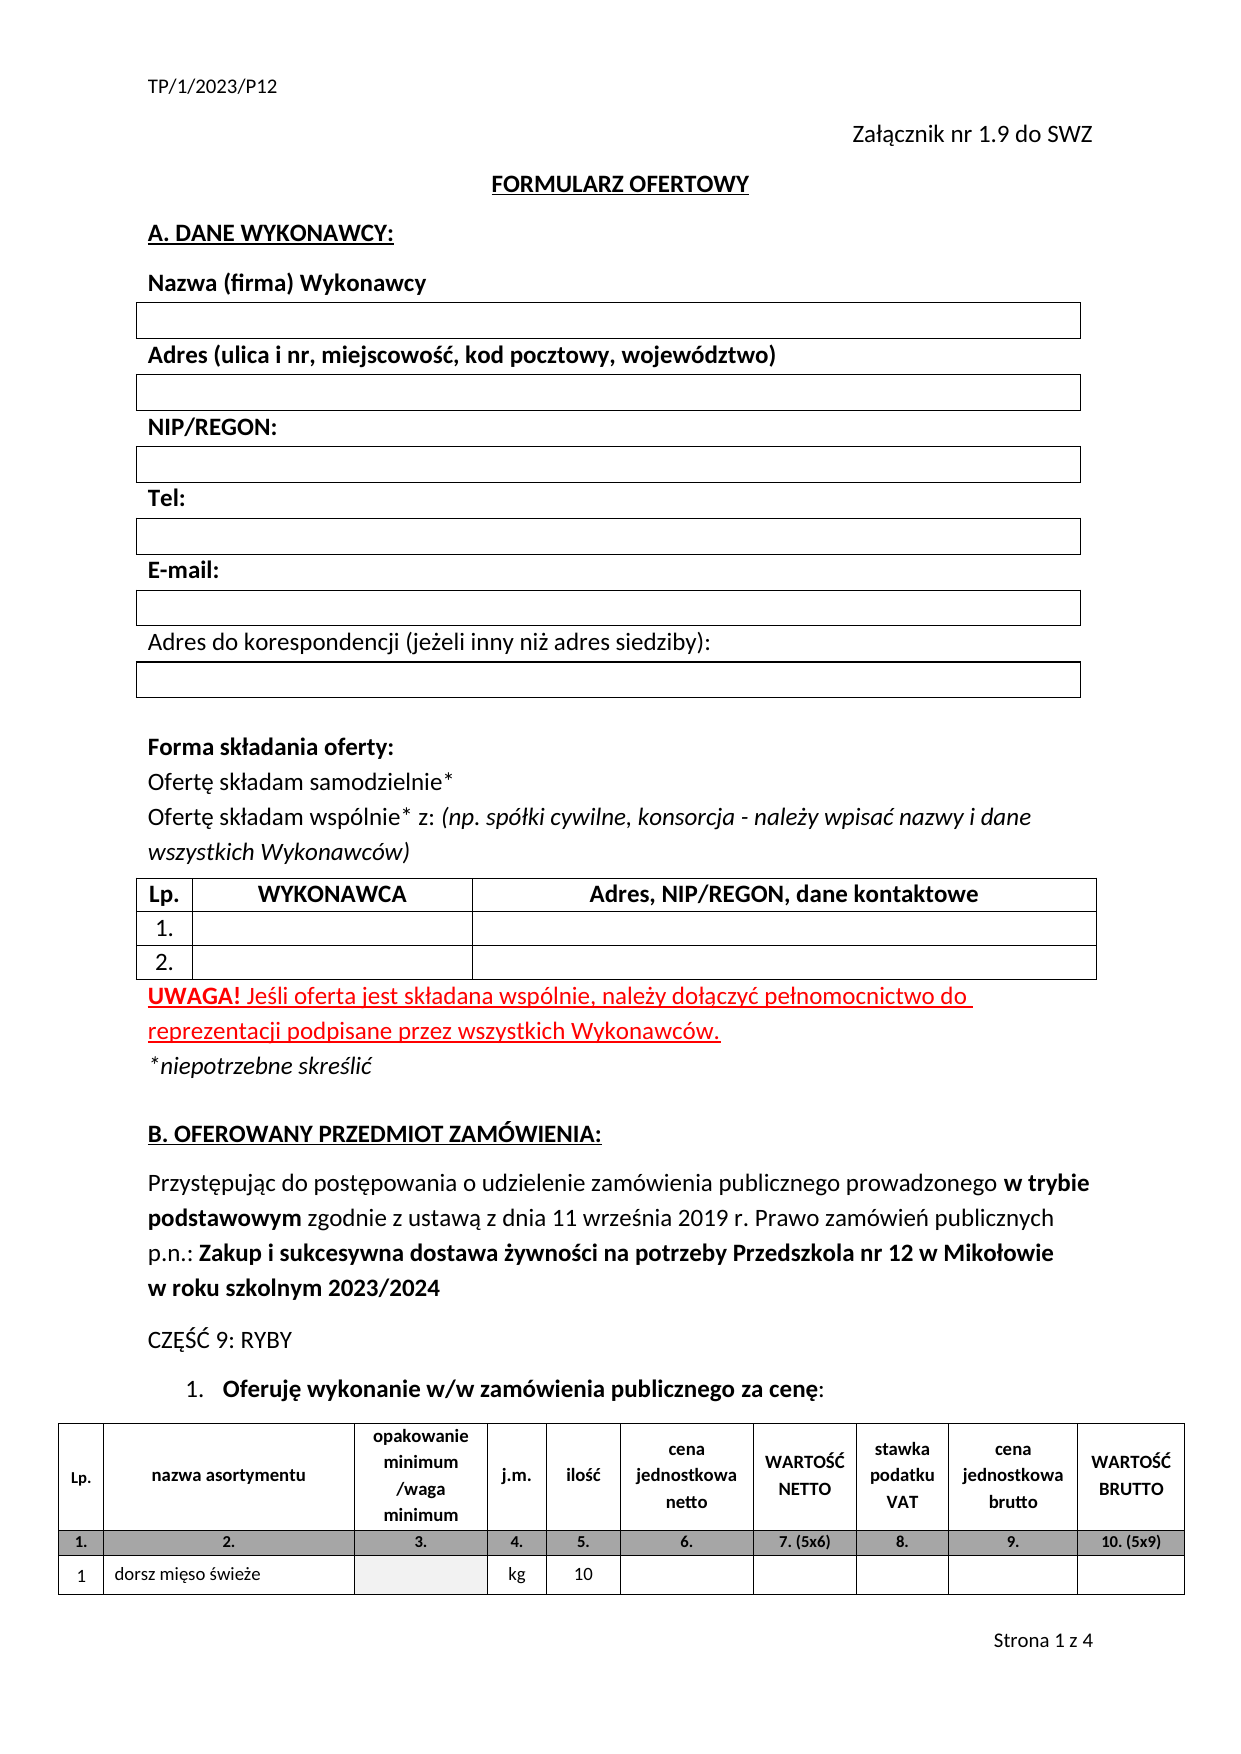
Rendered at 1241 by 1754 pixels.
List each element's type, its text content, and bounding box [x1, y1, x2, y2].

text Nazwa (firma) Wykonawcy [148, 267, 1093, 297]
table_header WARTOŚĆ NETTO [754, 1424, 856, 1530]
table_cell [754, 1556, 856, 1594]
table_header opakowanie minimum /waga minimum [355, 1424, 487, 1530]
table_cell [1078, 1556, 1184, 1594]
table_cell [857, 1556, 948, 1594]
text Przystępując do postępowania o udzielenie zamówienia publicznego prowadzonego w trybie podstawowym zgodnie z ustawą z dnia 11 września 2019 r. Prawo zamówień publicznych p.n.: Zakup i sukcesywna dostawa żywności na potrzeby Przedszkola nr 12 w Mikołowie w roku szkolnym 2023/2024 [148, 1167, 1093, 1303]
table_cell 1. [137, 912, 192, 945]
table_header [137, 303, 1080, 338]
table_cell [355, 1556, 487, 1594]
table_header nazwa asortymentu [104, 1424, 354, 1530]
table_cell 10 [547, 1556, 620, 1594]
table_cell kg [488, 1556, 546, 1594]
text B. OFEROWANY PRZEDMIOT ZAMÓWIENIA: [148, 1118, 1093, 1148]
table_header ilość [547, 1424, 620, 1530]
table_cell 10. (5x9) [1078, 1531, 1184, 1555]
table_header [137, 591, 1080, 625]
table_cell 1. [59, 1531, 103, 1555]
table_cell [473, 946, 1096, 979]
text CZĘŚĆ 9: RYBY [148, 1324, 1093, 1354]
table_header Adres, NIP/REGON, dane kontaktowe [473, 879, 1096, 911]
table_cell [949, 1556, 1077, 1594]
table_header WARTOŚĆ BRUTTO [1078, 1424, 1184, 1530]
table_header Lp. [59, 1424, 103, 1530]
table_header WYKONAWCA [193, 879, 472, 911]
text Załącznik nr 1.9 do SWZ [148, 118, 1093, 149]
table_cell 9. [949, 1531, 1077, 1555]
text FORMULARZ OFERTOWY [148, 168, 1093, 198]
list Oferuję wykonanie w/w zamówienia publicznego za cenę: [185, 1373, 1093, 1404]
table_header cena jednostkowa netto [621, 1424, 753, 1530]
table_header [137, 447, 1080, 482]
table_header [137, 519, 1080, 553]
table_cell dorsz mięso świeże [104, 1556, 354, 1594]
table_cell [621, 1556, 753, 1594]
text Forma składania oferty: [148, 731, 1093, 762]
table_cell [193, 946, 472, 979]
table_cell 3. [355, 1531, 487, 1555]
table_header [137, 375, 1080, 410]
table_header [137, 663, 1080, 697]
text Adres do korespondencji (jeżeli inny niż adres siedziby): [148, 626, 1093, 657]
table_cell 7. (5x6) [754, 1531, 856, 1555]
table_cell 1 [59, 1556, 103, 1594]
table_cell 2. [137, 946, 192, 979]
table_header cena jednostkowa brutto [949, 1424, 1077, 1530]
table_header Lp. [137, 879, 192, 911]
table_cell 2. [104, 1531, 354, 1555]
text Adres (ulica i nr, miejscowość, kod pocztowy, województwo) [148, 339, 1093, 369]
table_cell 4. [488, 1531, 546, 1555]
text *niepotrzebne skreślić [148, 1050, 1093, 1080]
text Ofertę składam wspólnie* z: (np. spółki cywilne, konsorcja - należy wpisać nazwy i dane wszystkich Wykonawców) [148, 801, 1093, 867]
table_header stawka podatku VAT [857, 1424, 948, 1530]
table_cell 8. [857, 1531, 948, 1555]
table_cell 5. [547, 1531, 620, 1555]
table_header j.m. [488, 1424, 546, 1530]
text A. DANE WYKONAWCY: [148, 217, 1093, 248]
text UWAGA! Jeśli oferta jest składana wspólnie, należy dołączyć pełnomocnictwo do reprezentacji podpisane przez wszystkich Wykonawców. [148, 980, 1093, 1045]
table_cell [193, 912, 472, 945]
table_cell 6. [621, 1531, 753, 1555]
table_cell [473, 912, 1096, 945]
text Ofertę składam samodzielnie* [148, 766, 1093, 797]
text Tel: [148, 483, 1093, 513]
text NIP/REGON: [148, 411, 1093, 441]
text E-mail: [148, 554, 1093, 585]
